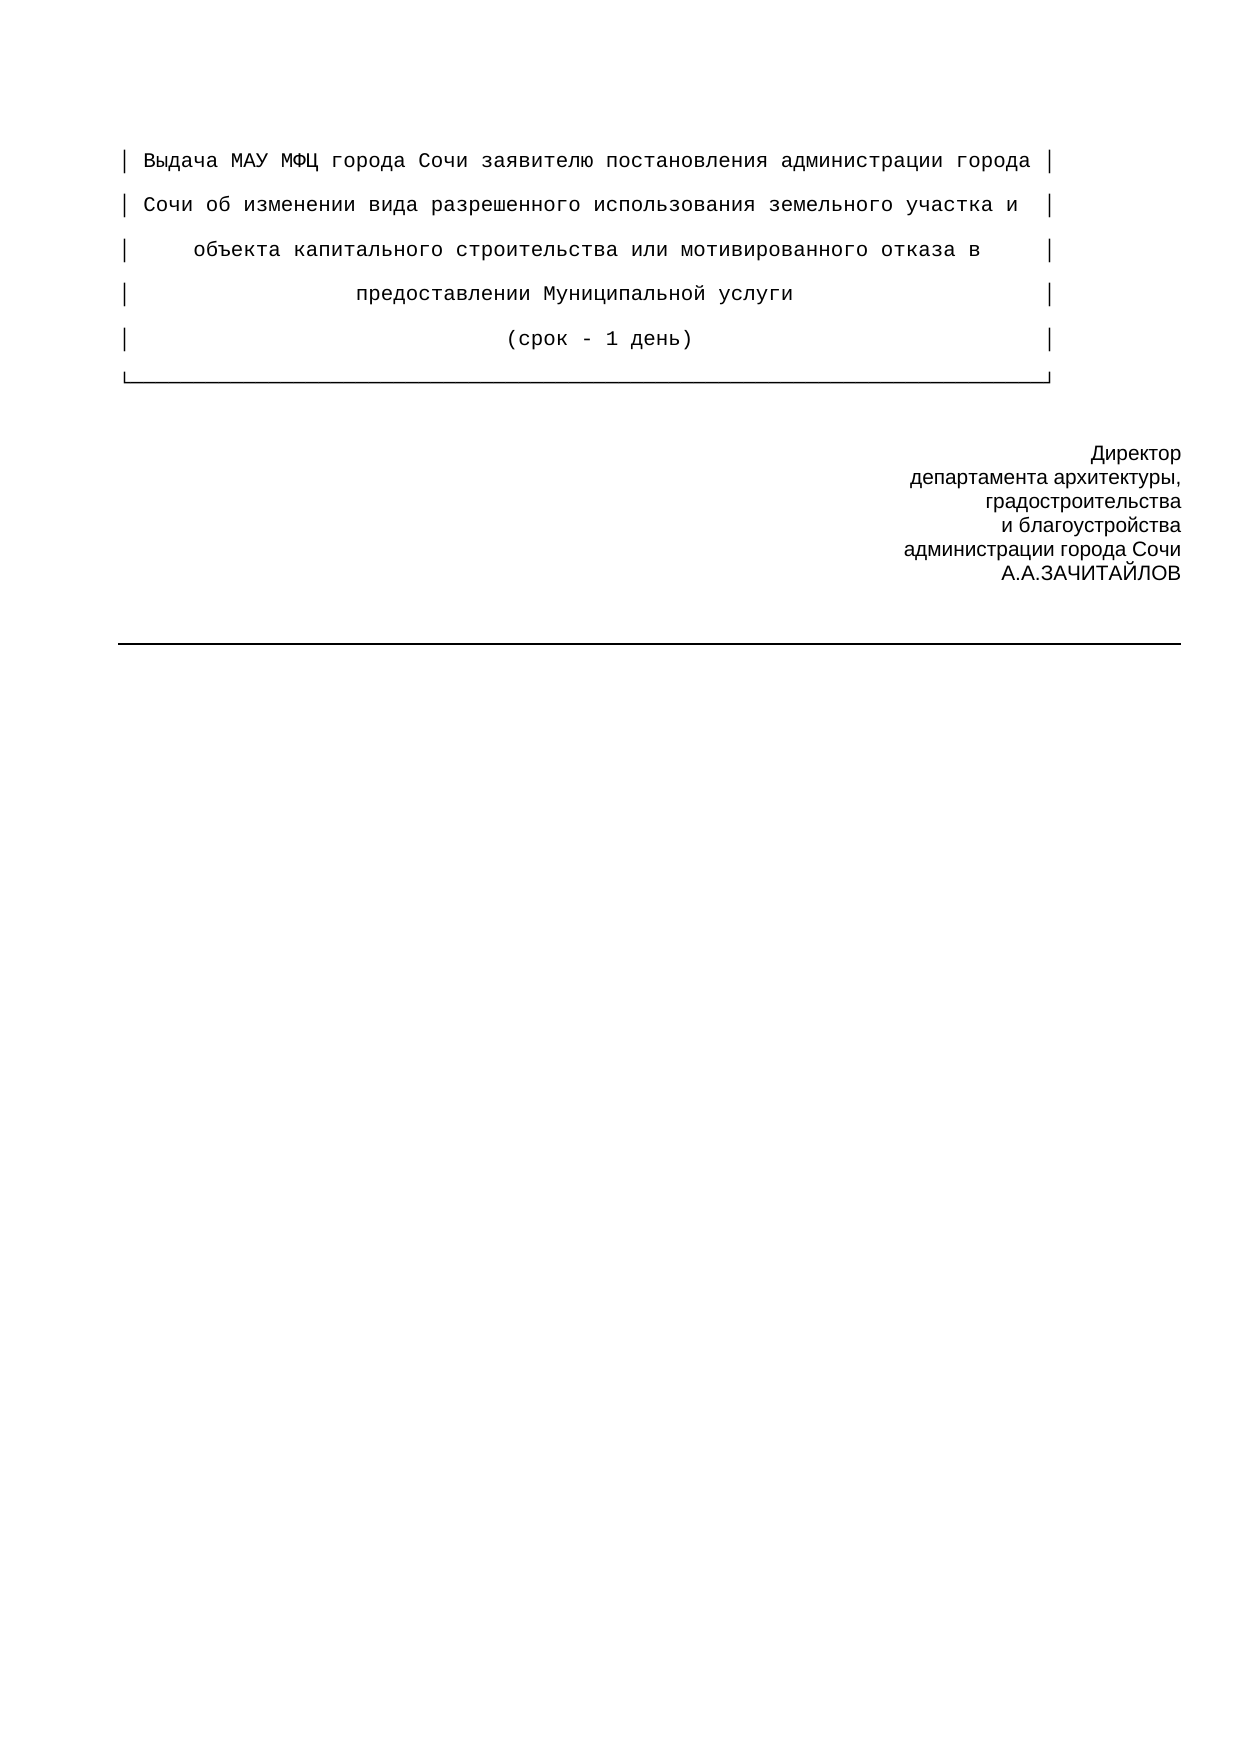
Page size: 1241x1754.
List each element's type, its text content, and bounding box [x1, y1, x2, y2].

text градостроительства [118, 489, 1181, 513]
text │ Выдача МАУ МФЦ города Сочи заявителю постановления администрации города │ [118, 150, 1181, 174]
text │ Сочи об изменении вида разрешенного использования земельного участка и │ [118, 194, 1181, 218]
text и благоустройства [118, 513, 1181, 537]
text администрации города Сочи [118, 537, 1181, 561]
text А.А.ЗАЧИТАЙЛОВ [118, 561, 1181, 584]
text │ предоставлении Муниципальной услуги │ [118, 283, 1181, 307]
text Директор [118, 441, 1181, 465]
text │ объекта капитального строительства или мотивированного отказа в │ [118, 239, 1181, 263]
text └─────────────────────────────────────────────────────────────────────────┘ [118, 372, 1181, 396]
text │ (срок - 1 день) │ [118, 328, 1181, 352]
text департамента архитектуры, [118, 465, 1181, 489]
